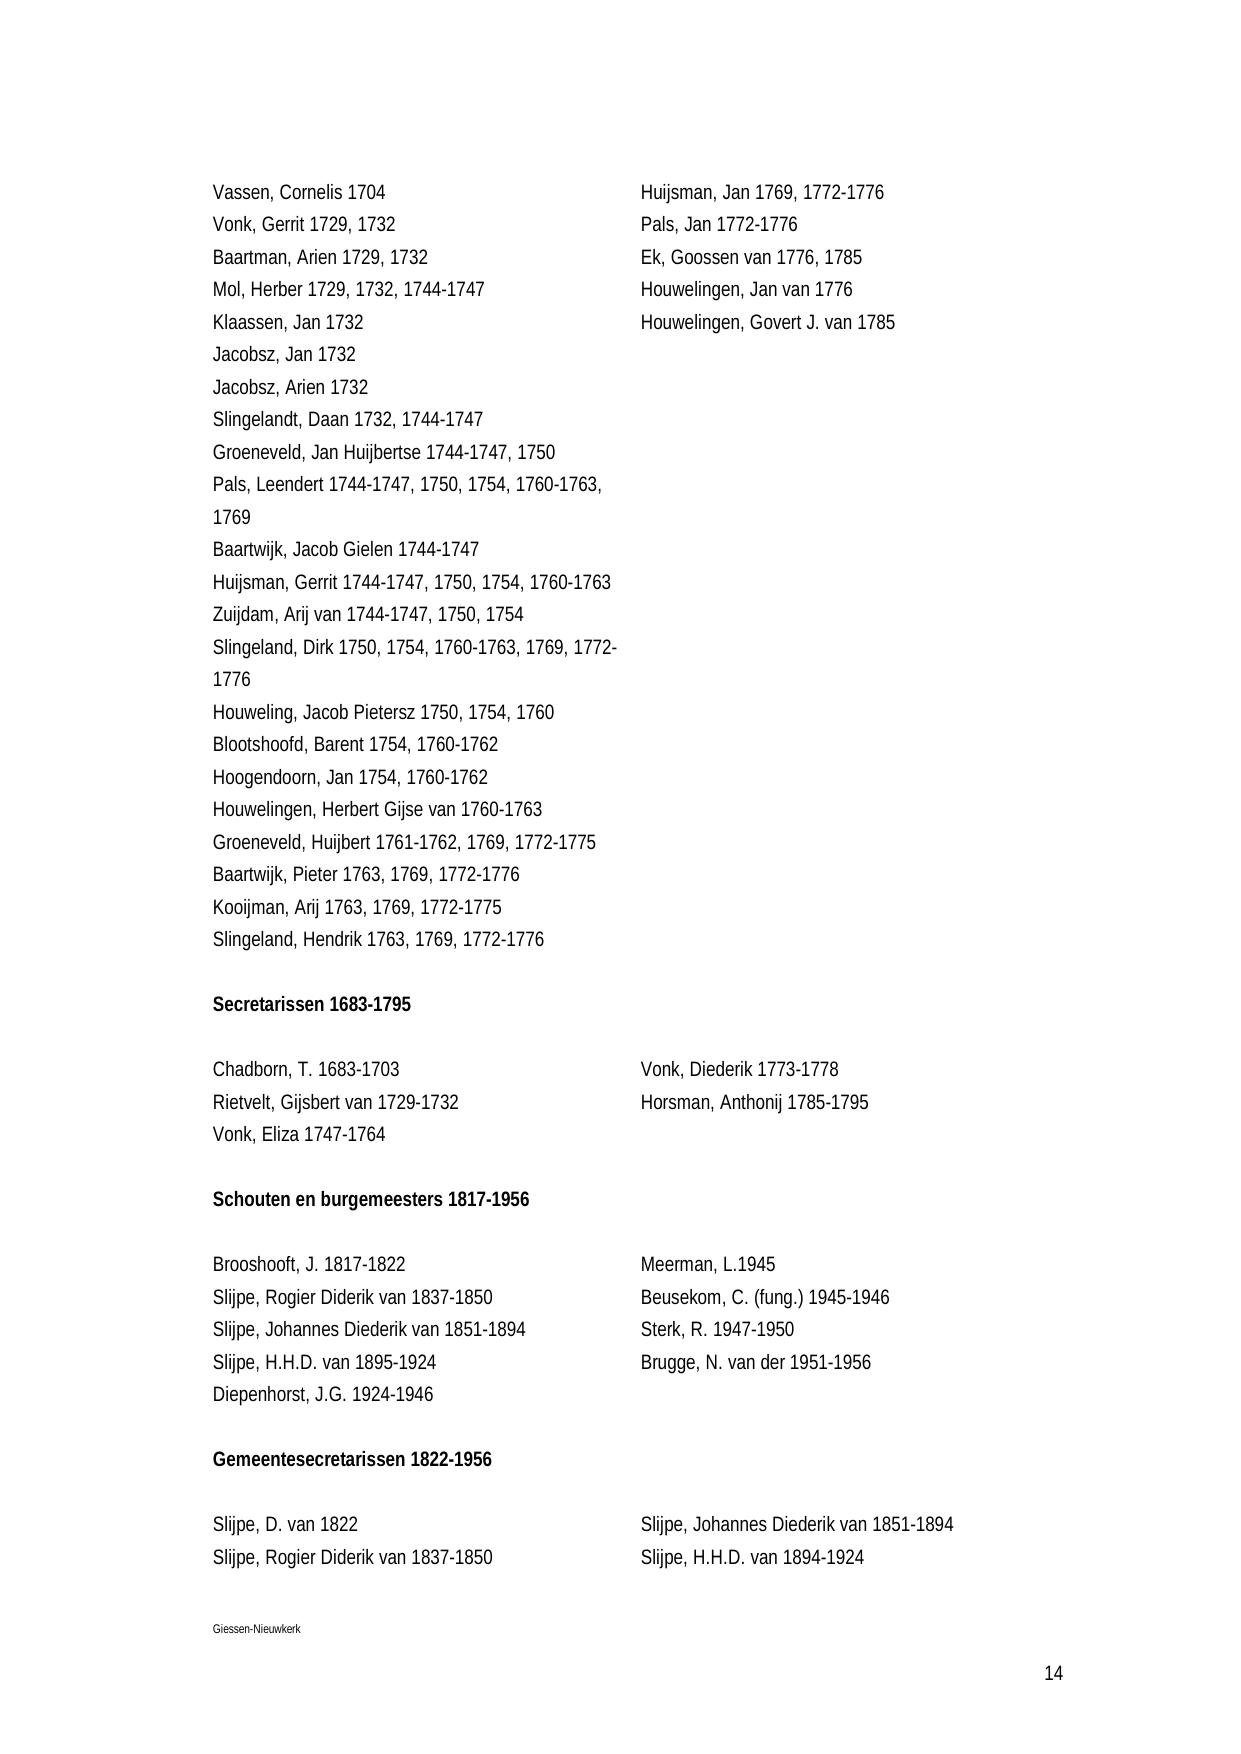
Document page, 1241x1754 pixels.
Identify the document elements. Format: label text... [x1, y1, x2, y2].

text Rietvelt, Gijsbert van 1729-1732 [213, 1081, 635, 1114]
text Secretarissen 1683-1795 [213, 984, 1063, 1016]
text Slijpe, Rogier Diderik van 1837-1850 [213, 1536, 635, 1569]
text Baartman, Arien 1729, 1732 [213, 236, 635, 269]
text Houweling, Jacob Pietersz 1750, 1754, 1760 [213, 691, 635, 724]
text Mol, Herber 1729, 1732, 1744-1747 [213, 269, 635, 301]
text Schouten en burgemeesters 1817-1956 [213, 1179, 1063, 1211]
text Groeneveld, Jan Huijbertse 1744-1747, 1750 [213, 431, 635, 464]
text Baartwijk, Pieter 1763, 1769, 1772-1776 [213, 854, 635, 886]
text Beusekom, C. (fung.) 1945-1946 [641, 1276, 1063, 1309]
text Vonk, Eliza 1747-1764 [213, 1114, 635, 1146]
text Klaassen, Jan 1732 [213, 301, 635, 334]
text Slijpe, D. van 1822 [213, 1504, 635, 1536]
text Pals, Jan 1772-1776 [641, 204, 1063, 236]
text Slijpe, H.H.D. van 1895-1924 [213, 1341, 635, 1374]
text Ek, Goossen van 1776, 1785 [641, 236, 1063, 269]
text Hoogendoorn, Jan 1754, 1760-1762 [213, 756, 635, 789]
text Brugge, N. van der 1951-1956 [641, 1341, 1063, 1374]
text Brooshooft, J. 1817-1822 [213, 1244, 635, 1276]
text Chadborn, T. 1683-1703 [213, 1049, 635, 1081]
text Slijpe, Johannes Diederik van 1851-1894 [213, 1309, 635, 1341]
text Huijsman, Jan 1769, 1772-1776 [641, 171, 1063, 204]
text Diepenhorst, J.G. 1924-1946 [213, 1374, 635, 1406]
text Slijpe, Rogier Diderik van 1837-1850 [213, 1276, 635, 1309]
text Jacobsz, Arien 1732 [213, 366, 635, 399]
text Vonk, Gerrit 1729, 1732 [213, 204, 635, 236]
text Blootshoofd, Barent 1754, 1760-1762 [213, 724, 635, 756]
text Houwelingen, Herbert Gijse van 1760-1763 [213, 789, 635, 821]
text Houwelingen, Govert J. van 1785 [641, 301, 1063, 334]
text Zuijdam, Arij van 1744-1747, 1750, 1754 [213, 594, 635, 626]
text Gemeentesecretarissen 1822-1956 [213, 1439, 1063, 1471]
text Houwelingen, Jan van 1776 [641, 269, 1063, 301]
text Kooijman, Arij 1763, 1769, 1772-1775 [213, 886, 635, 919]
text Groeneveld, Huijbert 1761-1762, 1769, 1772-1775 [213, 821, 635, 854]
text Slingeland, Dirk 1750, 1754, 1760-1763, 1769, 1772-1776 [213, 626, 635, 691]
text Vonk, Diederik 1773-1778 [641, 1049, 1063, 1081]
text Slingeland, Hendrik 1763, 1769, 1772-1776 [213, 919, 635, 951]
text Huijsman, Gerrit 1744-1747, 1750, 1754, 1760-1763 [213, 561, 635, 594]
text Jacobsz, Jan 1732 [213, 334, 635, 366]
text Slijpe, H.H.D. van 1894-1924 [641, 1536, 1063, 1569]
text Slingelandt, Daan 1732, 1744-1747 [213, 399, 635, 431]
text Sterk, R. 1947-1950 [641, 1309, 1063, 1341]
text Pals, Leendert 1744-1747, 1750, 1754, 1760-1763, 1769 [213, 464, 635, 529]
text Horsman, Anthonij 1785-1795 [641, 1081, 1063, 1114]
text Vassen, Cornelis 1704 [213, 171, 635, 204]
text Meerman, L.1945 [641, 1244, 1063, 1276]
text Baartwijk, Jacob Gielen 1744-1747 [213, 529, 635, 561]
text Slijpe, Johannes Diederik van 1851-1894 [641, 1504, 1063, 1536]
